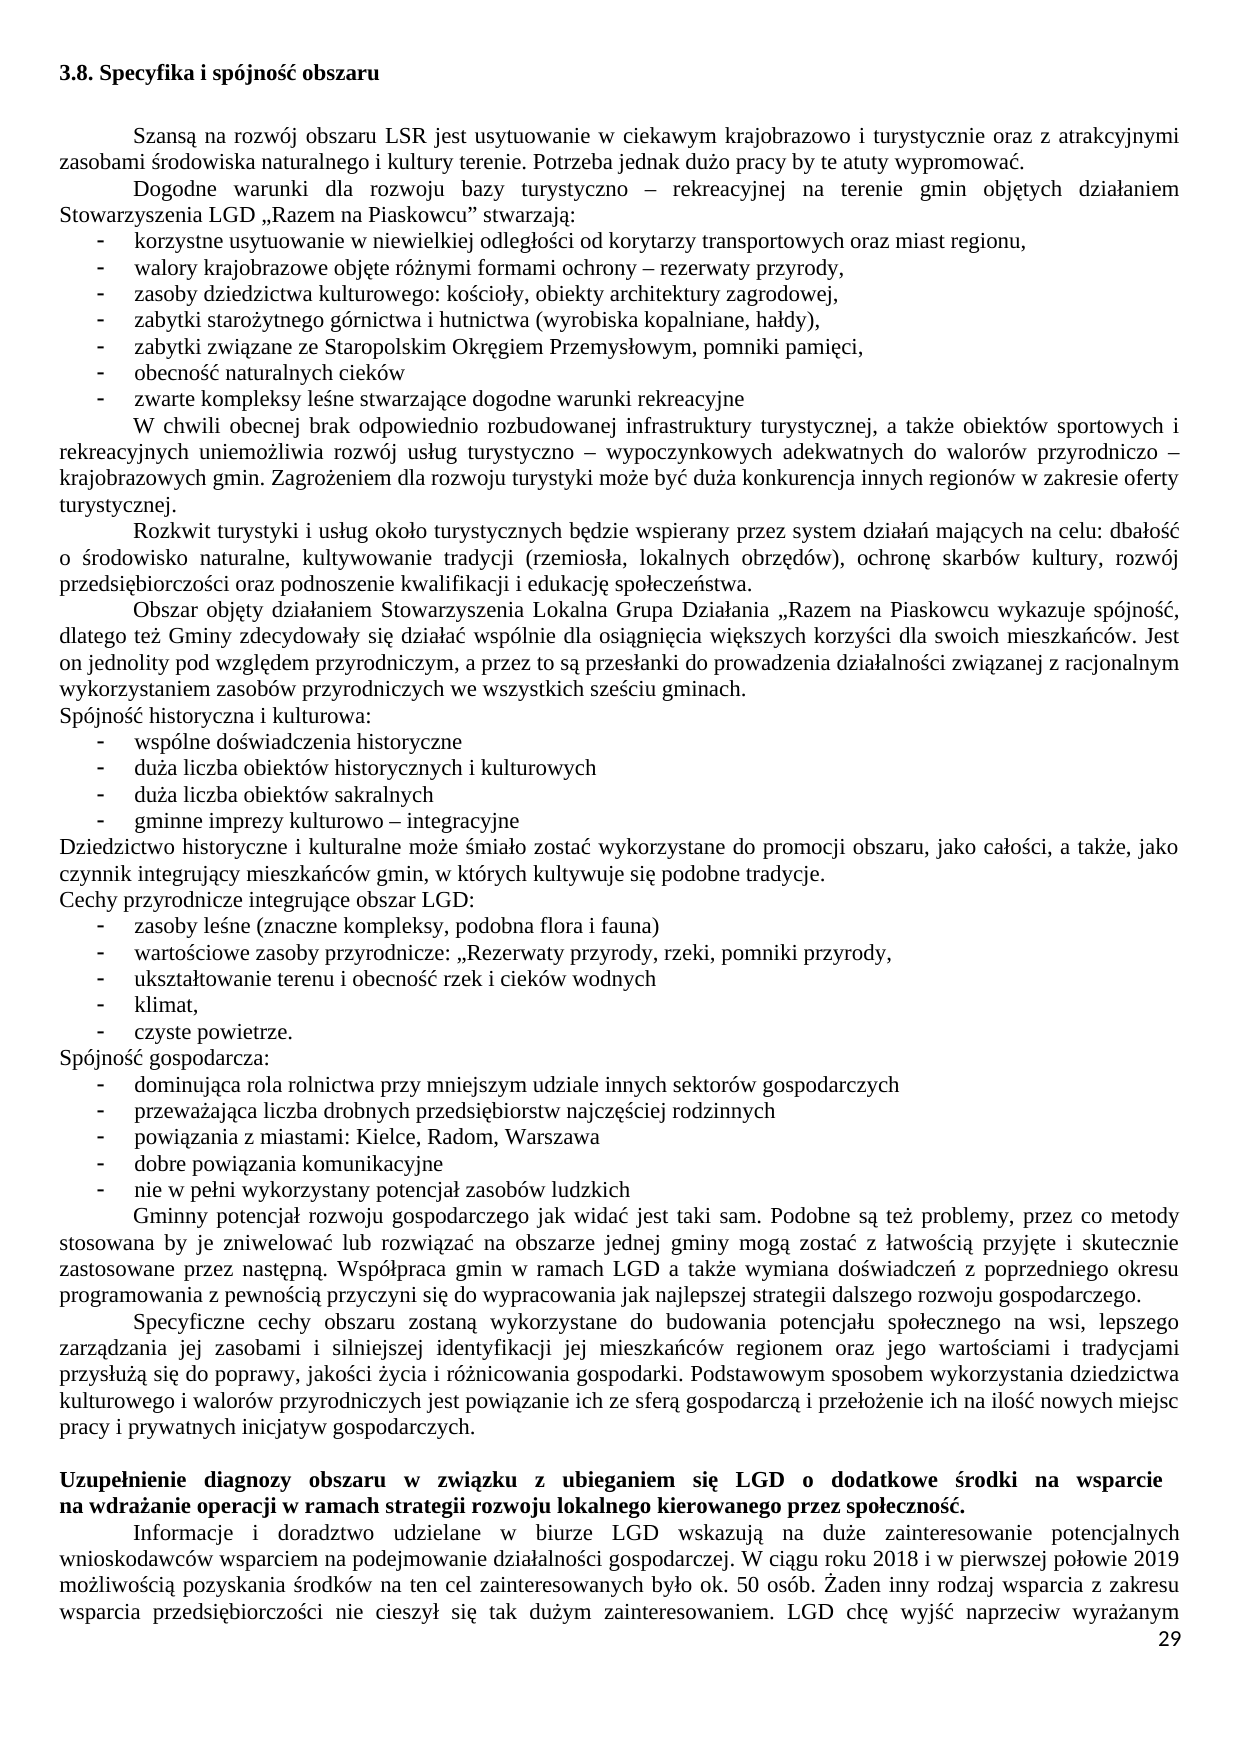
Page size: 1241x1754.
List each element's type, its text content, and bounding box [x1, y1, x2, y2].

list zabytki starożytnego górnictwa i hutnictwa (wyrobiska kopalniane, hałdy), [97, 306, 1181, 333]
list klimat, [97, 992, 1181, 1018]
text Obszar objęty działaniem Stowarzyszenia Lokalna Grupa Działania „Razem na Piaskowcu wykazuje spójność, dlatego też Gminy zdecydowały się działać wspólnie dla osiągnięcia większych korzyści dla swoich mieszkańców. Jest on jednolity pod względem przyrodniczym, a przez to są przesłanki do prowadzenia działalności związanej z racjonalnym wykorzystaniem zasobów przyrodniczych we wszystkich sześciu gminach. [59, 596, 1181, 702]
list zasoby leśne (znaczne kompleksy, podobna flora i fauna) [97, 912, 1181, 939]
list dominująca rola rolnictwa przy mniejszym udziale innych sektorów gospodarczych [97, 1071, 1181, 1097]
text W chwili obecnej brak odpowiednio rozbudowanej infrastruktury turystycznej, a także obiektów sportowych i rekreacyjnych uniemożliwia rozwój usług turystyczno – wypoczynkowych adekwatnych do walorów przyrodniczo – krajobrazowych gmin. Zagrożeniem dla rozwoju turystyki może być duża konkurencja innych regionów w zakresie oferty turystycznej. [59, 412, 1181, 517]
list wspólne doświadczenia historyczne [97, 728, 1181, 754]
list obecność naturalnych cieków [97, 359, 1181, 385]
text 3.8. Specyfika i spójność obszaru [59, 59, 1181, 85]
list zabytki związane ze Staropolskim Okręgiem Przemysłowym, pomniki pamięci, [97, 333, 1181, 359]
list przeważająca liczba drobnych przedsiębiorstw najczęściej rodzinnych [97, 1097, 1181, 1123]
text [59, 1519, 1181, 1624]
list korzystne usytuowanie w niewielkiej odległości od korytarzy transportowych oraz miast regionu, [97, 227, 1181, 254]
text Spójność historyczna i kulturowa: [59, 702, 1181, 728]
list nie w pełni wykorzystany potencjał zasobów ludzkich [97, 1176, 1181, 1202]
list ukształtowanie terenu i obecność rzek i cieków wodnych [97, 965, 1181, 992]
text Spójność gospodarcza: [59, 1044, 1181, 1071]
list walory krajobrazowe objęte różnymi formami ochrony – rezerwaty przyrody, [97, 254, 1181, 280]
text Dziedzictwo historyczne i kulturalne może śmiało zostać wykorzystane do promocji obszaru, jako całości, a także, jako czynnik integrujący mieszkańców gmin, w których kultywuje się podobne tradycje. [59, 833, 1181, 886]
list duża liczba obiektów sakralnych [97, 781, 1181, 807]
text Specyficzne cechy obszaru zostaną wykorzystane do budowania potencjału społecznego na wsi, lepszego zarządzania jej zasobami i silniejszej identyfikacji jej mieszkańców regionem oraz jego wartościami i tradycjami przysłużą się do poprawy, jakości życia i różnicowania gospodarki. Podstawowym sposobem wykorzystania dziedzictwa kulturowego i walorów przyrodniczych jest powiązanie ich ze sferą gospodarczą i przełożenie ich na ilość nowych miejsc pracy i prywatnych inicjatyw gospodarczych. [59, 1308, 1181, 1439]
list zwarte kompleksy leśne stwarzające dogodne warunki rekreacyjne [97, 385, 1181, 412]
text Cechy przyrodnicze integrujące obszar LGD: [59, 886, 1181, 912]
text Dogodne warunki dla rozwoju bazy turystyczno – rekreacyjnej na terenie gmin objętych działaniem Stowarzyszenia LGD „Razem na Piaskowcu” stwarzają: [59, 174, 1181, 227]
text Rozkwit turystyki i usług około turystycznych będzie wspierany przez system działań mających na celu: dbałość o środowisko naturalne, kultywowanie tradycji (rzemiosła, lokalnych obrzędów), ochronę skarbów kultury, rozwój przedsiębiorczości oraz podnoszenie kwalifikacji i edukację społeczeństwa. [59, 517, 1181, 596]
list zasoby dziedzictwa kulturowego: kościoły, obiekty architektury zagrodowej, [97, 280, 1181, 306]
text Szansą na rozwój obszaru LSR jest usytuowanie w ciekawym krajobrazowo i turystycznie oraz z atrakcyjnymi zasobami środowiska naturalnego i kultury terenie. Potrzeba jednak dużo pracy by te atuty wypromować. [59, 122, 1181, 174]
list czyste powietrze. [97, 1018, 1181, 1044]
list duża liczba obiektów historycznych i kulturowych [97, 754, 1181, 781]
list gminne imprezy kulturowo – integracyjne [97, 807, 1181, 833]
list dobre powiązania komunikacyjne [97, 1150, 1181, 1176]
list powiązania z miastami: Kielce, Radom, Warszawa [97, 1123, 1181, 1150]
text Gminny potencjał rozwoju gospodarczego jak widać jest taki sam. Podobne są też problemy, przez co metody stosowana by je zniwelować lub rozwiązać na obszarze jednej gminy mogą zostać z łatwością przyjęte i skutecznie zastosowane przez następną. Współpraca gmin w ramach LGD a także wymiana doświadczeń z poprzedniego okresu programowania z pewnością przyczyni się do wypracowania jak najlepszej strategii dalszego rozwoju gospodarczego. [59, 1202, 1181, 1308]
list wartościowe zasoby przyrodnicze: „Rezerwaty przyrody, rzeki, pomniki przyrody, [97, 939, 1181, 965]
